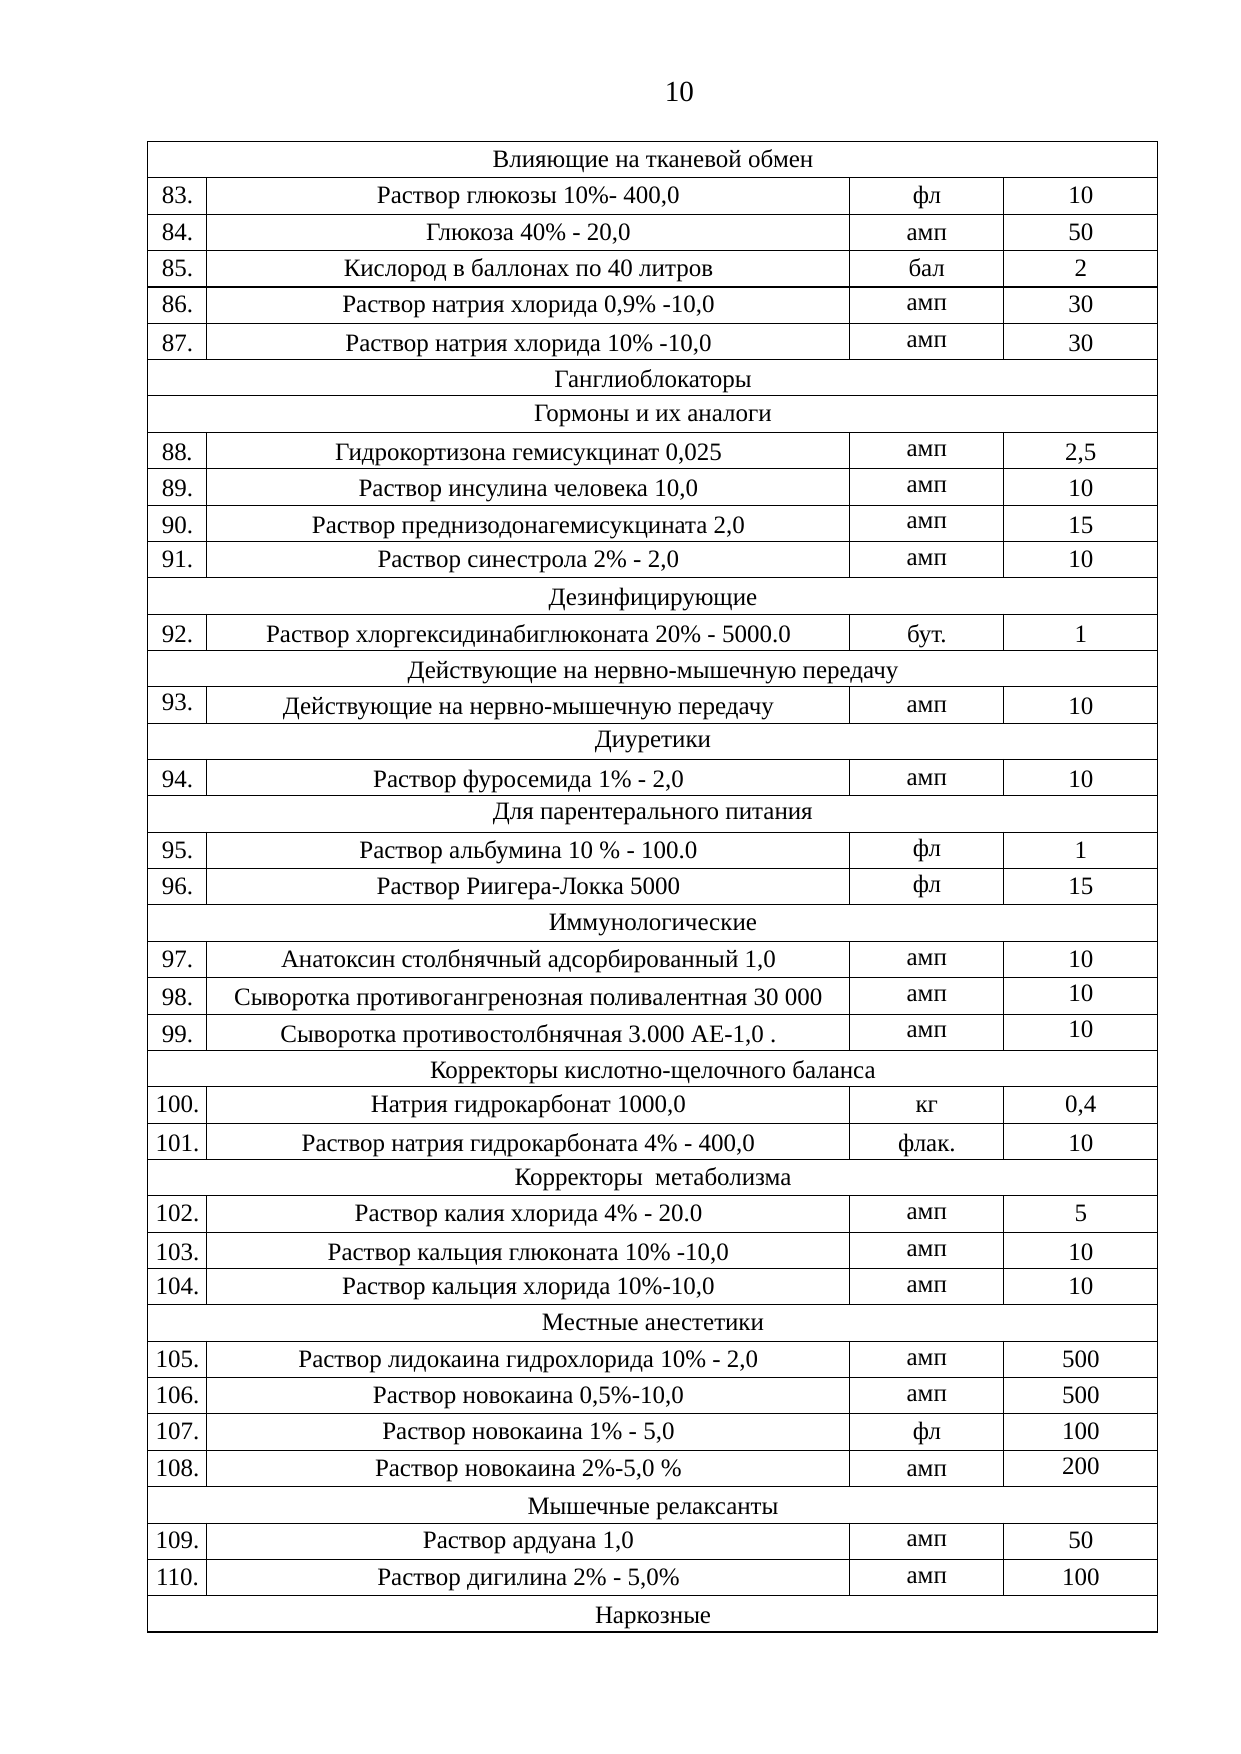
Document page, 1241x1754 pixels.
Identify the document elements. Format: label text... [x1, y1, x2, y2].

table_cell Раствор новокаина 2%-5,0 % [207, 1451, 849, 1486]
table_cell фл [850, 869, 1003, 904]
table_cell Раствор новокаина 0,5%-10,0 [207, 1378, 849, 1413]
table_cell 106.ю. [148, 1378, 206, 1413]
table_cell 15 [1004, 506, 1157, 541]
table_cell 89. [148, 469, 206, 504]
table_cell Для парентерального питания [148, 796, 1157, 832]
table_cell амп [850, 469, 1003, 504]
table_cell амп [850, 324, 1003, 359]
table_cell амп [850, 687, 1003, 723]
table_cell 10 [1004, 1015, 1157, 1050]
table_cell Мышечные релаксанты [148, 1487, 1157, 1522]
table_cell Наркозные [148, 1596, 1157, 1631]
table_cell Раствор альбумина 10 % - 100.0 [207, 833, 849, 868]
table_cell Раствор синестрола 2% - 2,0 [207, 542, 849, 577]
table_cell 101. [148, 1124, 206, 1159]
table_cell бут. [850, 615, 1003, 650]
table_cell 100 [1004, 1414, 1157, 1450]
table_cell 500 [1004, 1378, 1157, 1413]
table_cell амп [850, 1196, 1003, 1232]
table_cell 102. [148, 1196, 206, 1232]
table_cell 10 [1004, 978, 1157, 1013]
table_cell 10 [1004, 542, 1157, 577]
table_cell 96. [148, 869, 206, 904]
table_cell 10 [1004, 687, 1157, 723]
table_cell Сыворотка противогангренозная поливалентная 30 000 МЕ-1,0 [207, 978, 849, 1013]
table_cell 10 [1004, 1269, 1157, 1304]
table_cell Раствор натрия хлорида 0,9% -10,0 [207, 288, 849, 323]
table_cell 92. [148, 615, 206, 650]
table_cell 100 [1004, 1560, 1157, 1595]
table_cell кг [850, 1087, 1003, 1122]
table_cell амп [850, 942, 1003, 977]
table_cell Ганглиоблокаторы [148, 360, 1157, 395]
table_cell фл [850, 178, 1003, 214]
table_cell 50 [1004, 215, 1157, 250]
table_cell 94. [148, 760, 206, 795]
table_cell 15 [1004, 869, 1157, 904]
table_cell фл [850, 1414, 1003, 1450]
table_cell амп [850, 1378, 1003, 1413]
table_cell 500 [1004, 1342, 1157, 1377]
table_cell 90. [148, 506, 206, 541]
table_cell 30 [1004, 324, 1157, 359]
table_cell Раствор глюкозы 10%- 400,0 [207, 178, 849, 214]
table_cell 10 [1004, 942, 1157, 977]
table_cell Диуретики [148, 724, 1157, 759]
table_cell 10 [1004, 760, 1157, 795]
table_cell 103. [148, 1233, 206, 1268]
table_cell Раствор калия хлорида 4% - 20.0 [207, 1196, 849, 1232]
table_cell Действующие на нервно-мышечную передачу [207, 687, 849, 723]
table_cell амп [850, 1560, 1003, 1595]
table_cell амп [850, 1451, 1003, 1486]
table_cell 100. [148, 1087, 206, 1122]
table_cell флак. [850, 1124, 1003, 1159]
table_cell 10 [1004, 1233, 1157, 1268]
table_cell 91. [148, 542, 206, 577]
table_cell Раствор натрия хлорида 10% -10,0 [207, 324, 849, 359]
table_cell амп [850, 1524, 1003, 1559]
table_cell 99. [148, 1015, 206, 1050]
table_cell 1 [1004, 615, 1157, 650]
table_cell амп [850, 506, 1003, 541]
table_cell 97. [148, 942, 206, 977]
table_cell Раствор новокаина 1% - 5,0 [207, 1414, 849, 1450]
table_cell 50 [1004, 1524, 1157, 1559]
table_cell Кислород в баллонах по 40 литров [207, 251, 849, 286]
table_cell 95. [148, 833, 206, 868]
table_cell Гормоны и их аналоги [148, 396, 1157, 432]
table_cell Раствор кальция хлорида 10%-10,0 [207, 1269, 849, 1304]
table_cell Натрия гидрокарбонат 1000,0 [207, 1087, 849, 1122]
table_cell Раствор инсулина человека 10,0 [207, 469, 849, 504]
table_cell 108. [148, 1451, 206, 1486]
table_cell Раствор ардуана 1,0 [207, 1524, 849, 1559]
table_cell 83. [148, 178, 206, 214]
table_cell 84. [148, 215, 206, 250]
table_cell 10 [1004, 1124, 1157, 1159]
table_cell 10 [1004, 178, 1157, 214]
table_cell 109. [148, 1524, 206, 1559]
table_cell 87. [148, 324, 206, 359]
table_cell Сыворотка противостолбнячная 3.000 АЕ-1,0 . [207, 1015, 849, 1050]
table_cell Гидрокортизона гемисукцинат 0,025 [207, 433, 849, 468]
table_cell амп [850, 1015, 1003, 1050]
table_cell 107. [148, 1414, 206, 1450]
table_cell Действующие на нервно-мышечную передачу [148, 651, 1157, 686]
table_cell амп [850, 1342, 1003, 1377]
table_cell Раствор хлоргексидинабиглюконата 20% - 5000.0 [207, 615, 849, 650]
table_cell Иммунологические [148, 905, 1157, 941]
table_cell 5 [1004, 1196, 1157, 1232]
table_cell Дезинфицирующие [148, 578, 1157, 613]
table_cell 30 [1004, 288, 1157, 323]
table_cell Корректоры кислотно-щелочного баланса [148, 1051, 1157, 1086]
table_cell 110. [148, 1560, 206, 1595]
table_cell бал [850, 251, 1003, 286]
table_cell амп [850, 215, 1003, 250]
table_cell Местные анестетики [148, 1305, 1157, 1341]
table_cell Анатоксин столбнячный адсорбированный 1,0 [207, 942, 849, 977]
table_cell 1 [1004, 833, 1157, 868]
table_cell 86. [148, 288, 206, 323]
table_cell 88. [148, 433, 206, 468]
table_cell 105. [148, 1342, 206, 1377]
table_cell 0,4 [1004, 1087, 1157, 1122]
table_cell 85. [148, 251, 206, 286]
table_cell Раствор лидокаина гидрохлорида 10% - 2,0 [207, 1342, 849, 1377]
table_cell Раствор Риигера-Локка 5000 [207, 869, 849, 904]
table_cell 104. [148, 1269, 206, 1304]
table_cell Корректоры метаболизма [148, 1160, 1157, 1195]
table_cell Раствор дигилина 2% - 5,0% [207, 1560, 849, 1595]
table_cell 2 [1004, 251, 1157, 286]
table_cell амп [850, 288, 1003, 323]
table_cell 93. [148, 687, 206, 723]
table_cell Раствор натрия гидрокарбоната 4% - 400,0 [207, 1124, 849, 1159]
table_cell амп [850, 433, 1003, 468]
table_cell Раствор преднизодонагемисукцината 2,0 [207, 506, 849, 541]
table_cell 98. [148, 978, 206, 1013]
table_cell Глюкоза 40% - 20,0 [207, 215, 849, 250]
table_cell 10 [1004, 469, 1157, 504]
table_cell Раствор фуросемида 1% - 2,0 [207, 760, 849, 795]
table_cell амп [850, 1233, 1003, 1268]
table_cell фл [850, 833, 1003, 868]
table_cell Влияющие на тканевой обмен [148, 142, 1157, 177]
table_cell 200 [1004, 1451, 1157, 1486]
table_cell 2,5 [1004, 433, 1157, 468]
table_cell амп [850, 978, 1003, 1013]
table_cell амп [850, 1269, 1003, 1304]
table_cell Раствор кальция глюконата 10% -10,0 [207, 1233, 849, 1268]
table_cell амп [850, 760, 1003, 795]
table_cell амп [850, 542, 1003, 577]
